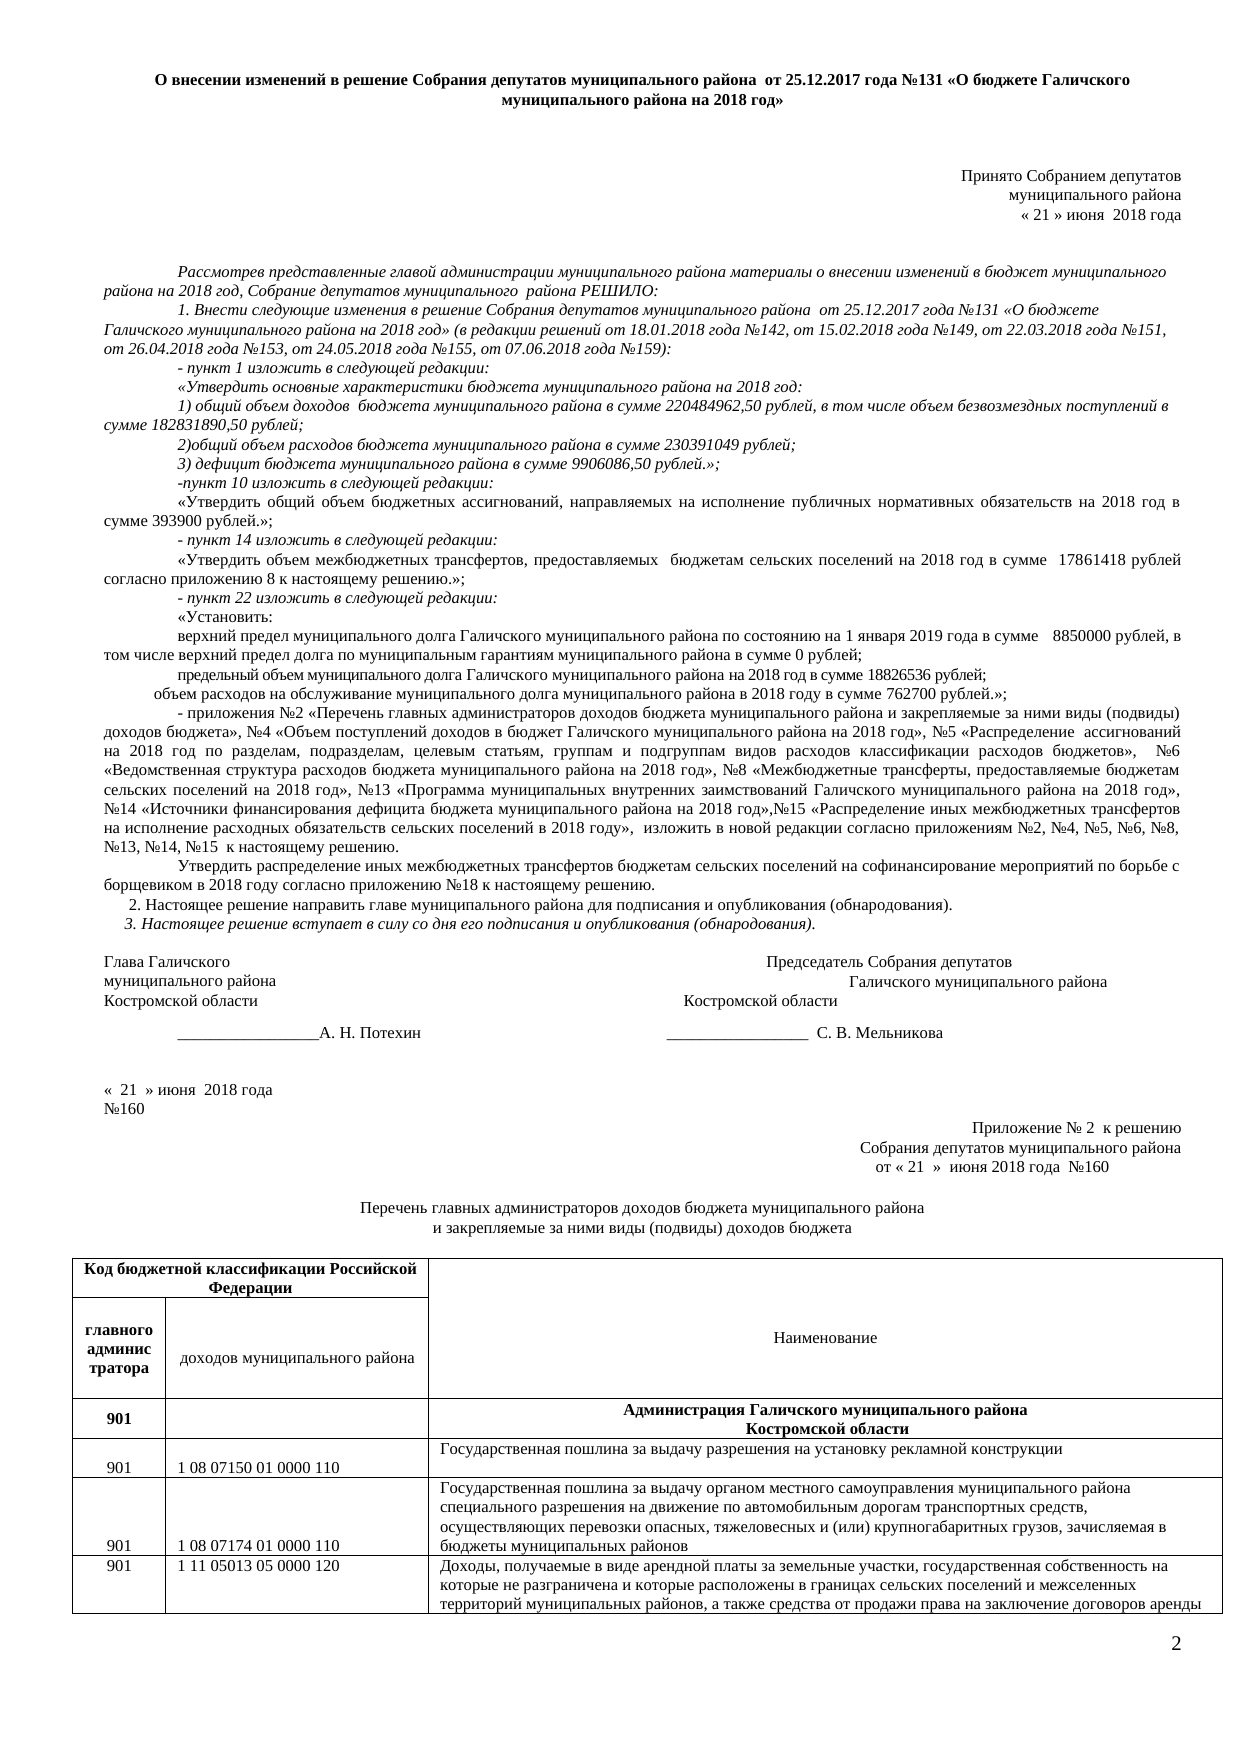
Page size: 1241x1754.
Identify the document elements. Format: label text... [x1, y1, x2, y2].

table_cell 1 08 07150 01 0000 110 [166, 1439, 428, 1477]
text «Установить: [103, 607, 1181, 626]
table_header Глава Галичского муниципального района Костромской области _________________А. Н. Потехин [92, 952, 605, 1061]
table_cell 901 [73, 1399, 165, 1438]
table_cell Администрация Галичского муниципального района Костромской области [429, 1399, 1222, 1438]
text Приложение № 2 к решению [103, 1118, 1181, 1137]
table_cell Государственная пошлина за выдачу органом местного самоуправления муниципального района специального разрешения на движение по автомобильным дорогам транспортных средств, осуществляющих перевозки опасных, тяжеловесных и (или) крупногабаритных грузов, зачисляемая в бюджеты муниципальных районов [429, 1478, 1222, 1555]
text Собрания депутатов муниципального района [103, 1137, 1181, 1157]
text -пункт 10 изложить в следующей редакции: [103, 473, 1181, 492]
table_header Председатель Собрания депутатов Галичского муниципального района Костромской области _________________ С. В. Мельникова [605, 952, 1119, 1061]
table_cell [166, 1556, 428, 1613]
subtitle и закрепляемые за ними виды (подвиды) доходов бюджета [103, 1218, 1181, 1237]
text 1. Внести следующие изменения в решение Собрания депутатов муниципального района от 25.12.2017 года №131 «О бюджете Галичского муниципального района на 2018 год» (в редакции решений от 18.01.2018 года №142, от 15.02.2018 года №149, от 22.03.2018 года №151, от 26.04.2018 года №153, от 24.05.2018 года №155, от 07.06.2018 года №159): [103, 300, 1181, 358]
text - пункт 1 изложить в следующей редакции: [103, 358, 1181, 377]
subtitle Перечень главных администраторов доходов бюджета муниципального района [103, 1197, 1181, 1217]
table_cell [429, 1556, 1222, 1613]
table_cell доходов муниципального района [166, 1298, 428, 1398]
table_cell 901 [73, 1478, 165, 1555]
text 2)общий объем расходов бюджета муниципального района в сумме 230391049 рублей; [103, 434, 1181, 453]
text предельный объем муниципального долга Галичского муниципального района на 2018 год в сумме 18826536 рублей; [103, 664, 867, 683]
text объем расходов на обслуживание муниципального долга муниципального района в 2018 году в сумме 762700 рублей.»; [103, 683, 934, 703]
text « 21 » июня 2018 года [103, 204, 1181, 223]
table_cell главного администратора [73, 1298, 165, 1398]
text от « 21 » июня 2018 года №160 [103, 1157, 1181, 1176]
text 3) дефицит бюджета муниципального района в сумме 9906086,50 рублей.»; [103, 453, 623, 473]
text « 21 » июня 2018 года [103, 1080, 1181, 1099]
table_cell Государственная пошлина за выдачу разрешения на установку рекламной конструкции [429, 1439, 1222, 1477]
table_header Код бюджетной классификации Российской Федерации [73, 1259, 428, 1297]
text «Утвердить общий объем бюджетных ассигнований, направляемых на исполнение публичных нормативных обязательств на 2018 год в сумме 393900 рублей.»; [103, 492, 1181, 530]
table_header Наименование [429, 1259, 1222, 1398]
text 1) общий объем доходов бюджета муниципального района в сумме 220484962,50 рублей, в том числе объем безвозмездных поступлений в сумме 182831890,50 рублей; [103, 396, 1181, 434]
text №160 [103, 1099, 1181, 1118]
table_cell 901 [73, 1439, 165, 1477]
text 3) дефицит бюджета муниципального района в сумме 9906086,50 рублей.»; [625, 453, 1181, 473]
table_cell 901 [73, 1556, 165, 1613]
text муниципального района [103, 185, 1181, 204]
text «Утвердить основные характеристики бюджета муниципального района на 2018 год: [103, 377, 1181, 396]
text - пункт 14 изложить в следующей редакции: [103, 530, 1181, 549]
text Утвердить распределение иных межбюджетных трансфертов бюджетам сельских поселений на софинансирование мероприятий по борьбе с борщевиком в 2018 году согласно приложению №18 к настоящему решению. [103, 856, 1181, 894]
text 3. Настоящее решение вступает в силу со дня его подписания и опубликования (обнародования). [103, 913, 1181, 933]
text - приложения №2 «Перечень главных администраторов доходов бюджета муниципального района и закрепляемые за ними виды (подвиды) доходов бюджета», №4 «Объем поступлений доходов в бюджет Галичского муниципального района на 2018 год», №5 «Распределение ассигнований на 2018 год по разделам, подразделам, целевым статьям, группам и подгруппам видов расходов классификации расходов бюджетов», №6 «Ведомственная структура расходов бюджета муниципального района на 2018 год», №8 «Межбюджетные трансферты, предоставляемые бюджетам сельских поселений на 2018 год», №13 «Программа муниципальных внутренних заимствований Галичского муниципального района на 2018 год», №14 «Источники финансирования дефицита бюджета муниципального района на 2018 год»,№15 «Распределение иных межбюджетных трансфертов на исполнение расходных обязательств сельских поселений в 2018 году», изложить в новой редакции согласно приложениям №2, №4, №5, №6, №8, №13, №14, №15 к настоящему решению. [103, 703, 1181, 856]
text - пункт 22 изложить в следующей редакции: [103, 588, 1181, 607]
table_cell 1 08 07174 01 0000 110 [166, 1478, 428, 1555]
text «Утвердить объем межбюджетных трансфертов, предоставляемых бюджетам сельских поселений на 2018 год в сумме 17861418 рублей согласно приложению 8 к настоящему решению.»; [103, 549, 1181, 588]
text Рассмотрев представленные главой администрации муниципального района материалы о внесении изменений в бюджет муниципального района на 2018 год, Собрание депутатов муниципального района РЕШИЛО: [103, 262, 1181, 300]
text О внесении изменений в решение Собрания депутатов муниципального района от 25.12.2017 года №131 «О бюджете Галичского муниципального района на 2018 год» [103, 70, 1181, 108]
text 2. Настоящее решение направить главе муниципального района для подписания и опубликования (обнародования). [103, 894, 1181, 913]
text верхний предел муниципального долга Галичского муниципального района по состоянию на 1 января 2019 года в сумме 8850000 рублей, в том числе верхний предел долга по муниципальным гарантиям муниципального района в сумме 0 рублей; [103, 626, 1181, 664]
table_cell [166, 1399, 428, 1438]
text Принято Собранием депутатов [103, 166, 1181, 185]
